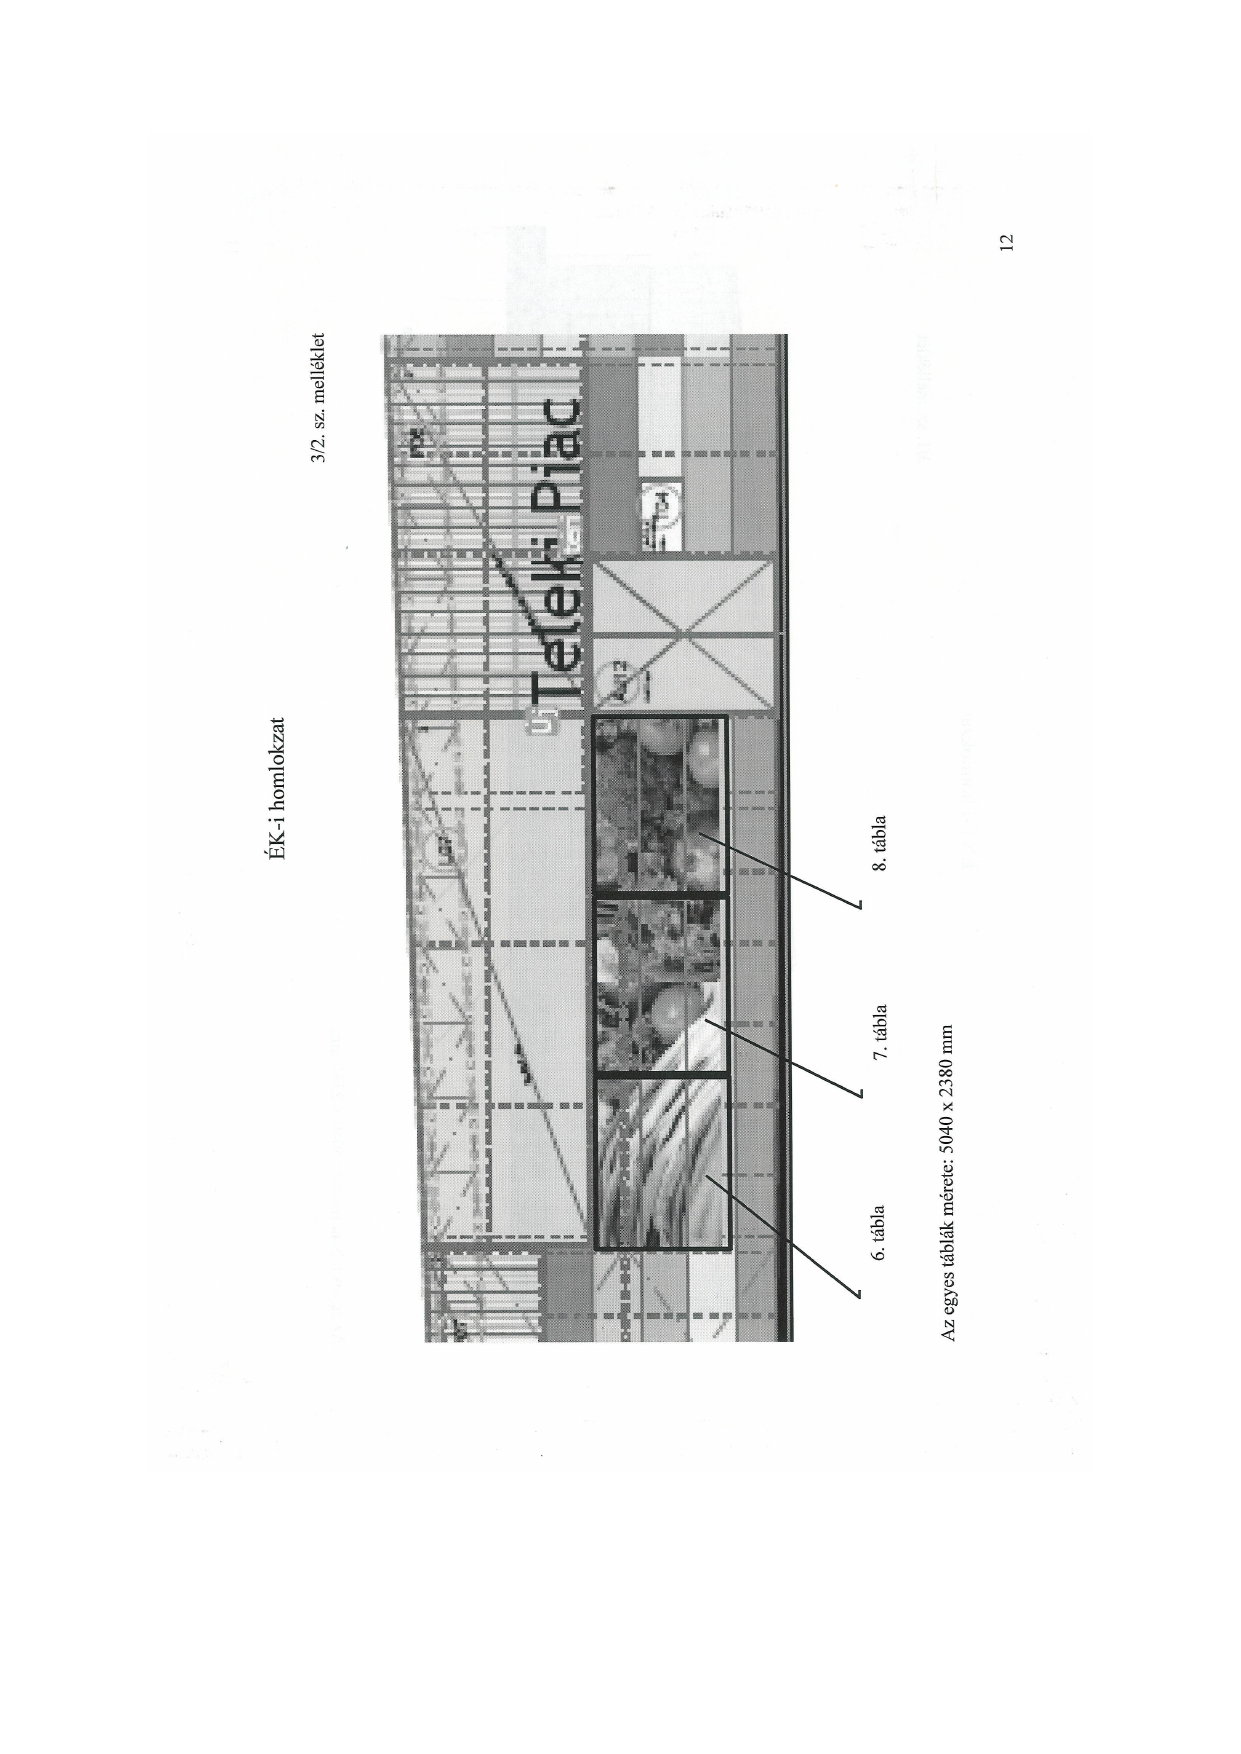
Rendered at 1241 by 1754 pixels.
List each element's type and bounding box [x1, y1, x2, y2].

picture [147, 132, 1092, 1472]
